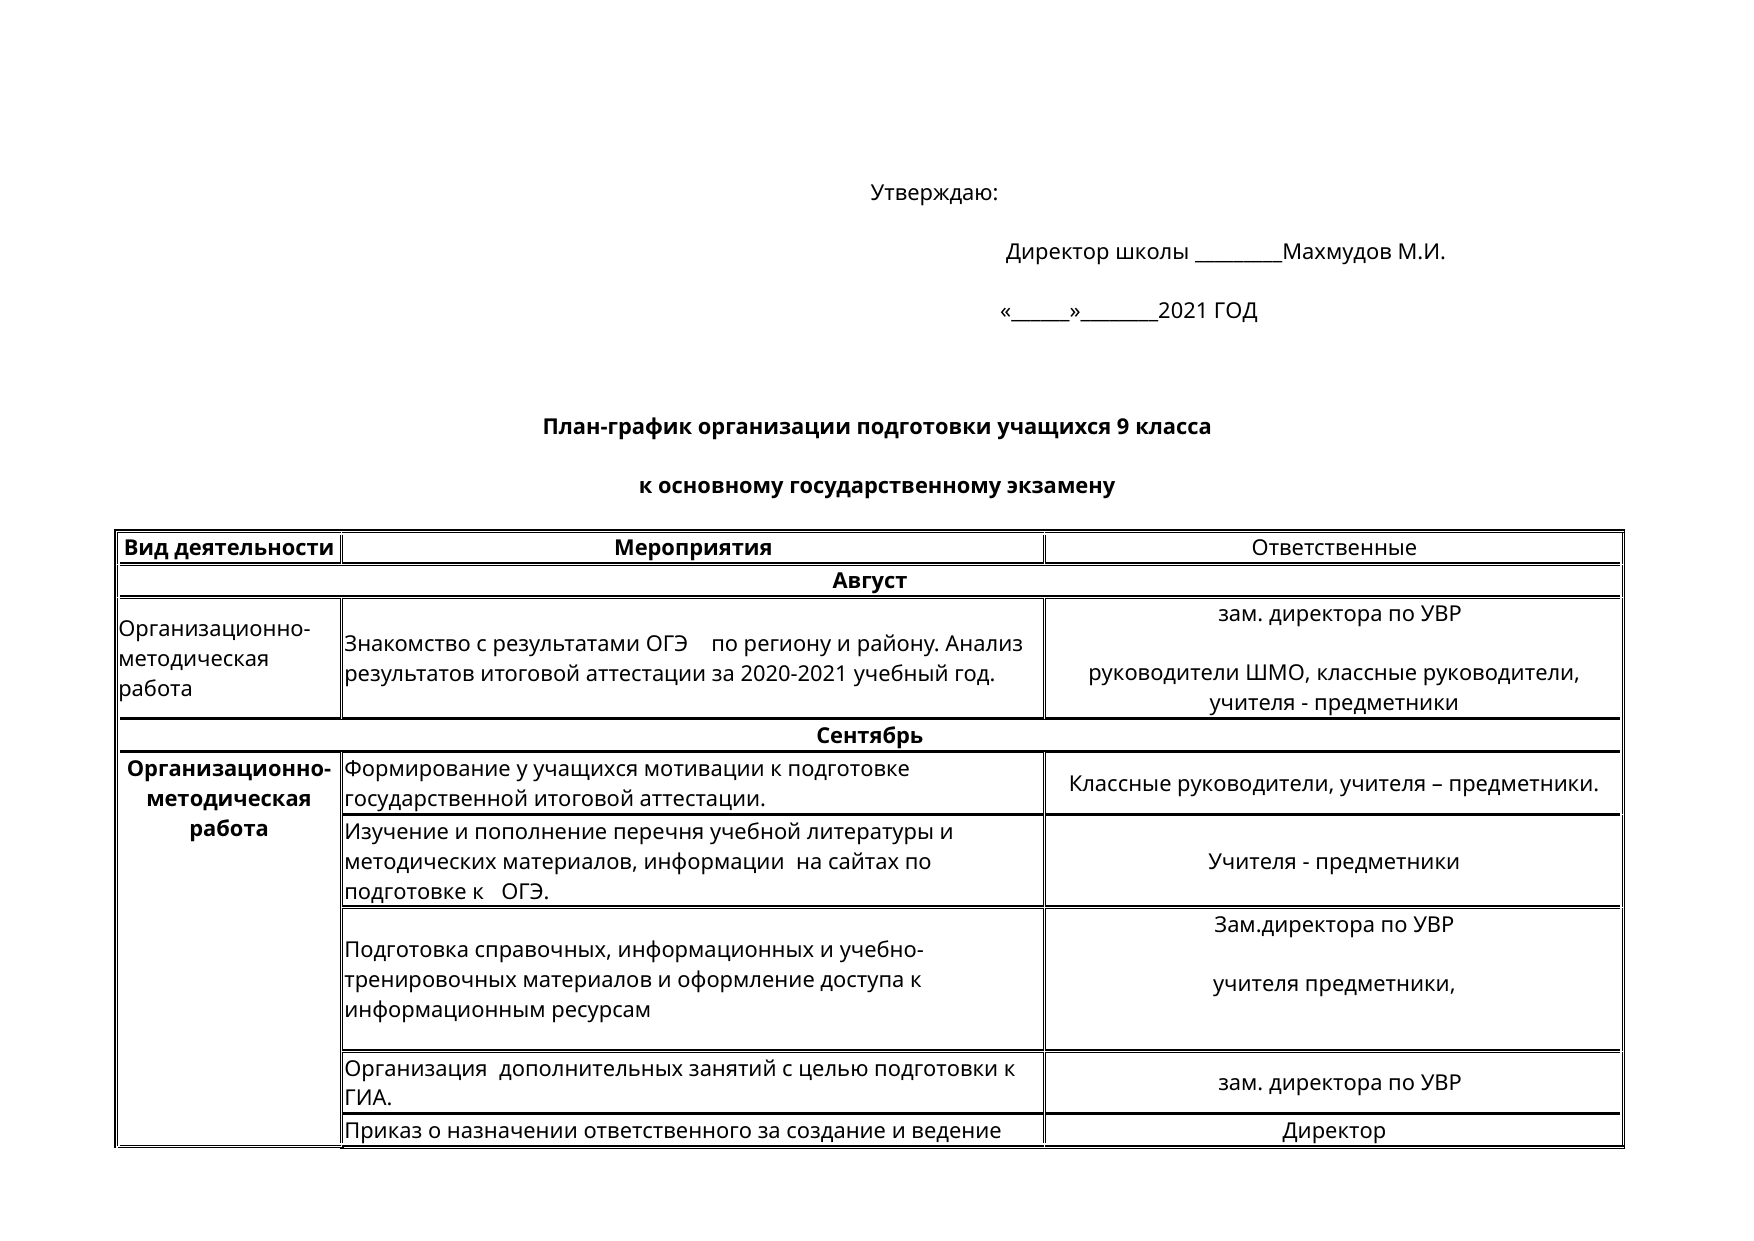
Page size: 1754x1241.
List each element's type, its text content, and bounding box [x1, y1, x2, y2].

table_cell Учителя - предметники [1046, 813, 1623, 905]
text Утверждаю: [118, 177, 1636, 207]
table_cell Классные руководители, учителя – предметники. [1046, 750, 1622, 813]
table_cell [342, 1115, 1045, 1145]
table_cell Зам.директора по УВР учителя предметники, [1046, 905, 1622, 1049]
table_cell зам. директора по УВР руководители ШМО, классные руководители, учителя - предметники [1046, 595, 1622, 717]
table_header Ответственные [1045, 533, 1622, 562]
table_cell Сентябрь [118, 717, 1622, 750]
table_cell Август [118, 562, 1622, 595]
text «______»________2021 ГОД [664, 295, 1636, 325]
table_cell Подготовка справочных, информационных и учебно-тренировочных материалов и оформление доступа к информационным ресурсам [343, 909, 1043, 1049]
table_cell зам. директора по УВР [1046, 1049, 1622, 1112]
table_cell Знакомство с результатами ОГЭ по региону и району. Анализ результатов итоговой аттестации за 2020-2021 учебный год. [343, 599, 1043, 717]
table_header Вид деятельности [118, 533, 342, 562]
table_cell Организационно-методическая работа [118, 750, 342, 1145]
table_cell Изучение и пополнение перечня учебной литературы и методических материалов, информации на сайтах по подготовке к ОГЭ. [343, 816, 1043, 905]
text Директор школы _________Махмудов М.И. [664, 236, 1636, 266]
table_header Мероприятия [342, 533, 1045, 562]
table_cell Формирование у учащихся мотивации к подготовке государственной итоговой аттестации. [343, 753, 1043, 813]
table_cell Организация дополнительных занятий с целью подготовки к ГИА. [343, 1053, 1043, 1112]
text к основному государственному экзамену [118, 470, 1636, 500]
text План-график организации подготовки учащихся 9 класса [118, 411, 1636, 441]
table_cell Организационно-методическая работа [118, 595, 340, 717]
table_cell Директор [1045, 1112, 1622, 1145]
